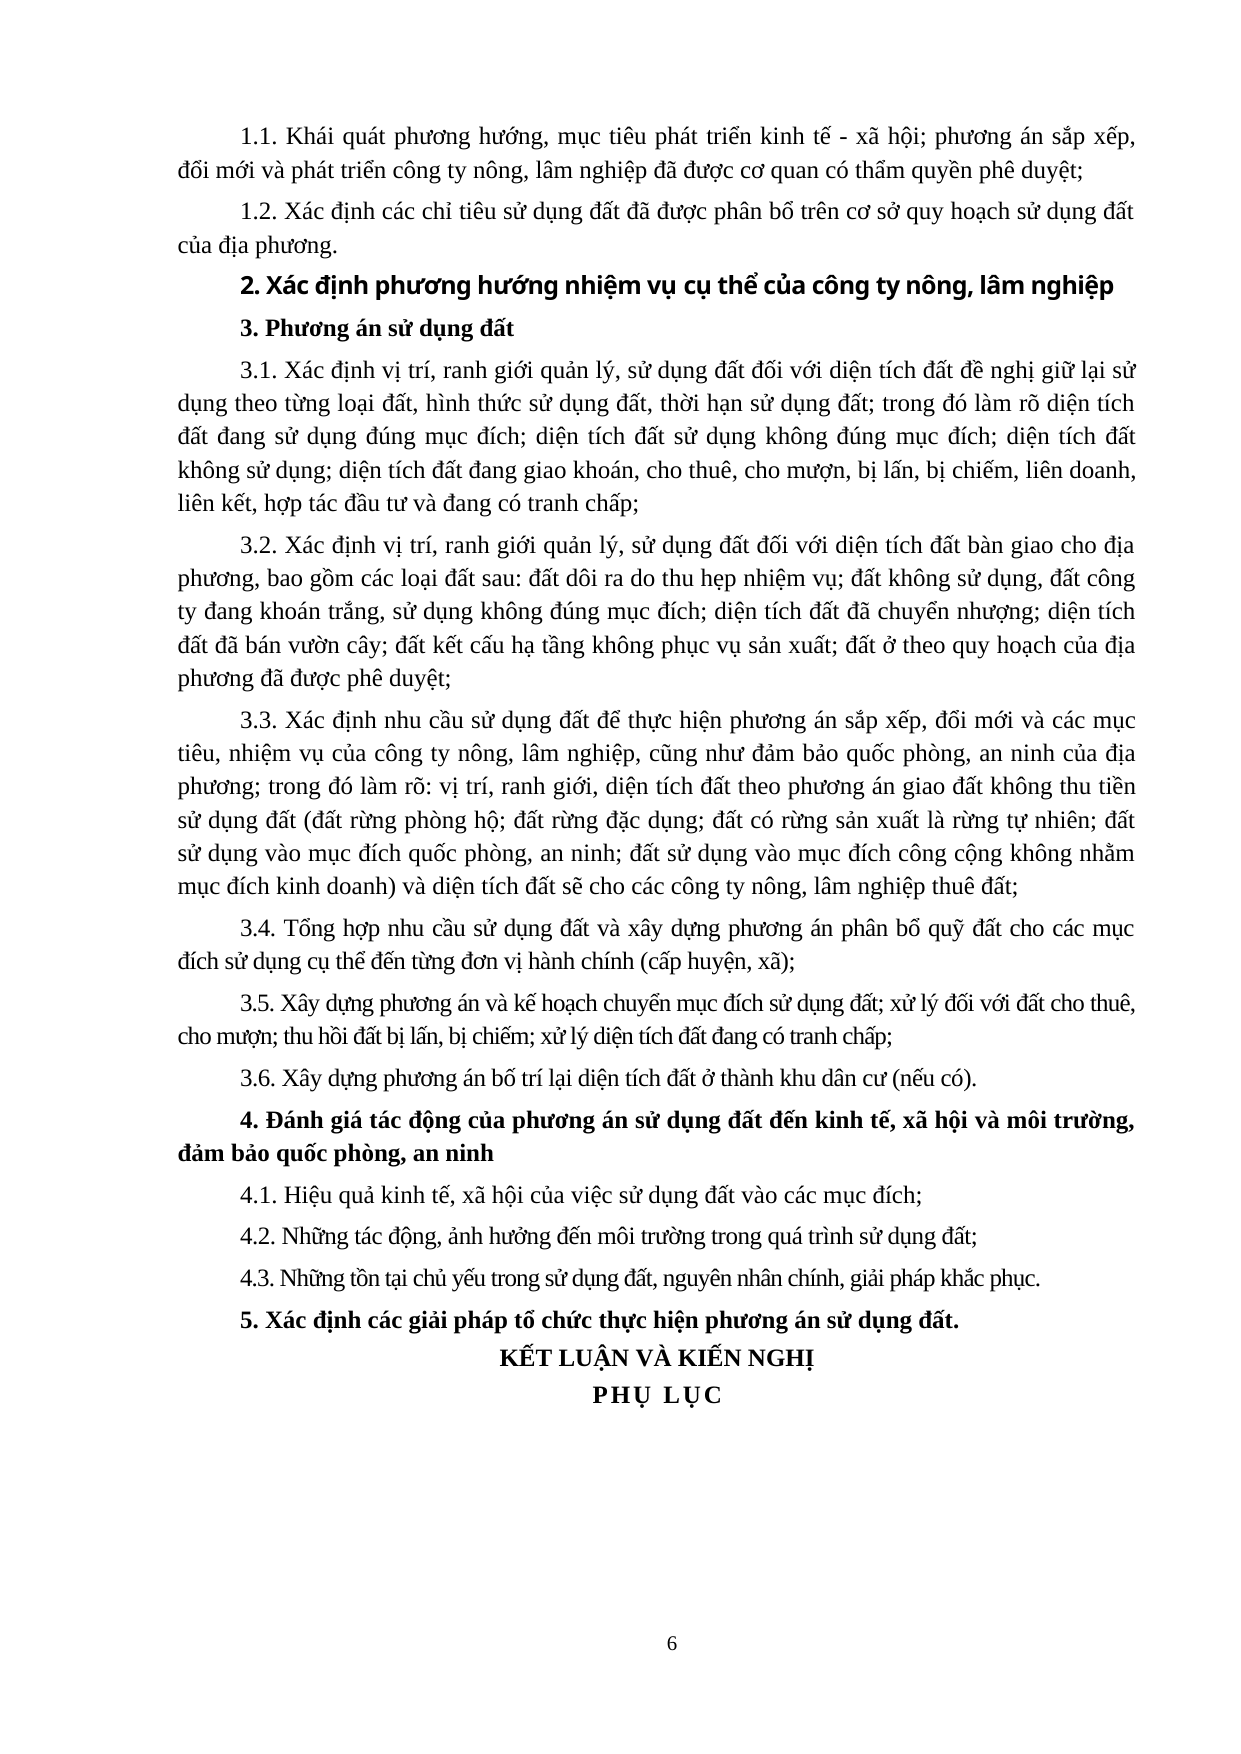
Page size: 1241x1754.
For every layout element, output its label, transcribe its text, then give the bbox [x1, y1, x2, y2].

text PHỤ LỤC [177, 1380, 1137, 1409]
text 1.2. Xác định các chỉ tiêu sử dụng đất đã được phân bổ trên cơ sở quy hoạch sử dụng đất của địa phương. [177, 193, 1137, 260]
text 3.2. Xác định vị trí, ranh giới quản lý, sử dụng đất đối với diện tích đất bàn giao cho địa phương, bao gồm các loại đất sau: đất dôi ra do thu hẹp nhiệm vụ; đất không sử dụng, đất công ty đang khoán trắng, sử dụng không đúng mục đích; diện tích đất đã chuyển nhượng; diện tích đất đã bán vườn cây; đất kết cấu hạ tầng không phục vụ sản xuất; đất ở theo quy hoạch của địa phương đã được phê duyệt; [177, 526, 1137, 693]
text 2. Xác định phương hướng nhiệm vụ cụ thể của công ty nông, lâm nghiệp [177, 268, 1137, 301]
text 3.6. Xây dựng phương án bố trí lại diện tích đất ở thành khu dân cư (nếu có). [177, 1060, 1137, 1093]
text 3.3. Xác định nhu cầu sử dụng đất để thực hiện phương án sắp xếp, đổi mới và các mục tiêu, nhiệm vụ của công ty nông, lâm nghiệp, cũng như đảm bảo quốc phòng, an ninh của địa phương; trong đó làm rõ: vị trí, ranh giới, diện tích đất theo phương án giao đất không thu tiền sử dụng đất (đất rừng phòng hộ; đất rừng đặc dụng; đất có rừng sản xuất là rừng tự nhiên; đất sử dụng vào mục đích quốc phòng, an ninh; đất sử dụng vào mục đích công cộng không nhằm mục đích kinh doanh) và diện tích đất sẽ cho các công ty nông, lâm nghiệp thuê đất; [177, 701, 1137, 901]
text 3.5. Xây dựng phương án và kế hoạch chuyển mục đích sử dụng đất; xử lý đối với đất cho thuê, cho mượn; thu hồi đất bị lấn, bị chiếm; xử lý diện tích đất đang có tranh chấp; [177, 985, 1137, 1051]
text 3.4. Tổng hợp nhu cầu sử dụng đất và xây dựng phương án phân bổ quỹ đất cho các mục đích sử dụng cụ thể đến từng đơn vị hành chính (cấp huyện, xã); [177, 910, 1137, 976]
text 1.1. Khái quát phương hướng, mục tiêu phát triển kinh tế - xã hội; phương án sắp xếp, đổi mới và phát triển công ty nông, lâm nghiệp đã được cơ quan có thẩm quyền phê duyệt; [177, 118, 1137, 185]
text 4. Đánh giá tác động của phương án sử dụng đất đến kinh tế, xã hội và môi trường, đảm bảo quốc phòng, an ninh [177, 1101, 1137, 1168]
text 4.3. Những tồn tại chủ yếu trong sử dụng đất, nguyên nhân chính, giải pháp khắc phục. [177, 1260, 1137, 1293]
text 3.1. Xác định vị trí, ranh giới quản lý, sử dụng đất đối với diện tích đất đề nghị giữ lại sử dụng theo từng loại đất, hình thức sử dụng đất, thời hạn sử dụng đất; trong đó làm rõ diện tích đất đang sử dụng đúng mục đích; diện tích đất sử dụng không đúng mục đích; diện tích đất không sử dụng; diện tích đất đang giao khoán, cho thuê, cho mượn, bị lấn, bị chiếm, liên doanh, liên kết, hợp tác đầu tư và đang có tranh chấp; [177, 351, 1137, 518]
text 3. Phương án sử dụng đất [177, 310, 1137, 343]
text KẾT LUẬN VÀ KIẾN NGHỊ [177, 1343, 1137, 1372]
text 5. Xác định các giải pháp tổ chức thực hiện phương án sử dụng đất. [177, 1301, 1137, 1335]
text 4.2. Những tác động, ảnh hưởng đến môi trường trong quá trình sử dụng đất; [177, 1218, 1137, 1251]
text 4.1. Hiệu quả kinh tế, xã hội của việc sử dụng đất vào các mục đích; [177, 1176, 1137, 1210]
